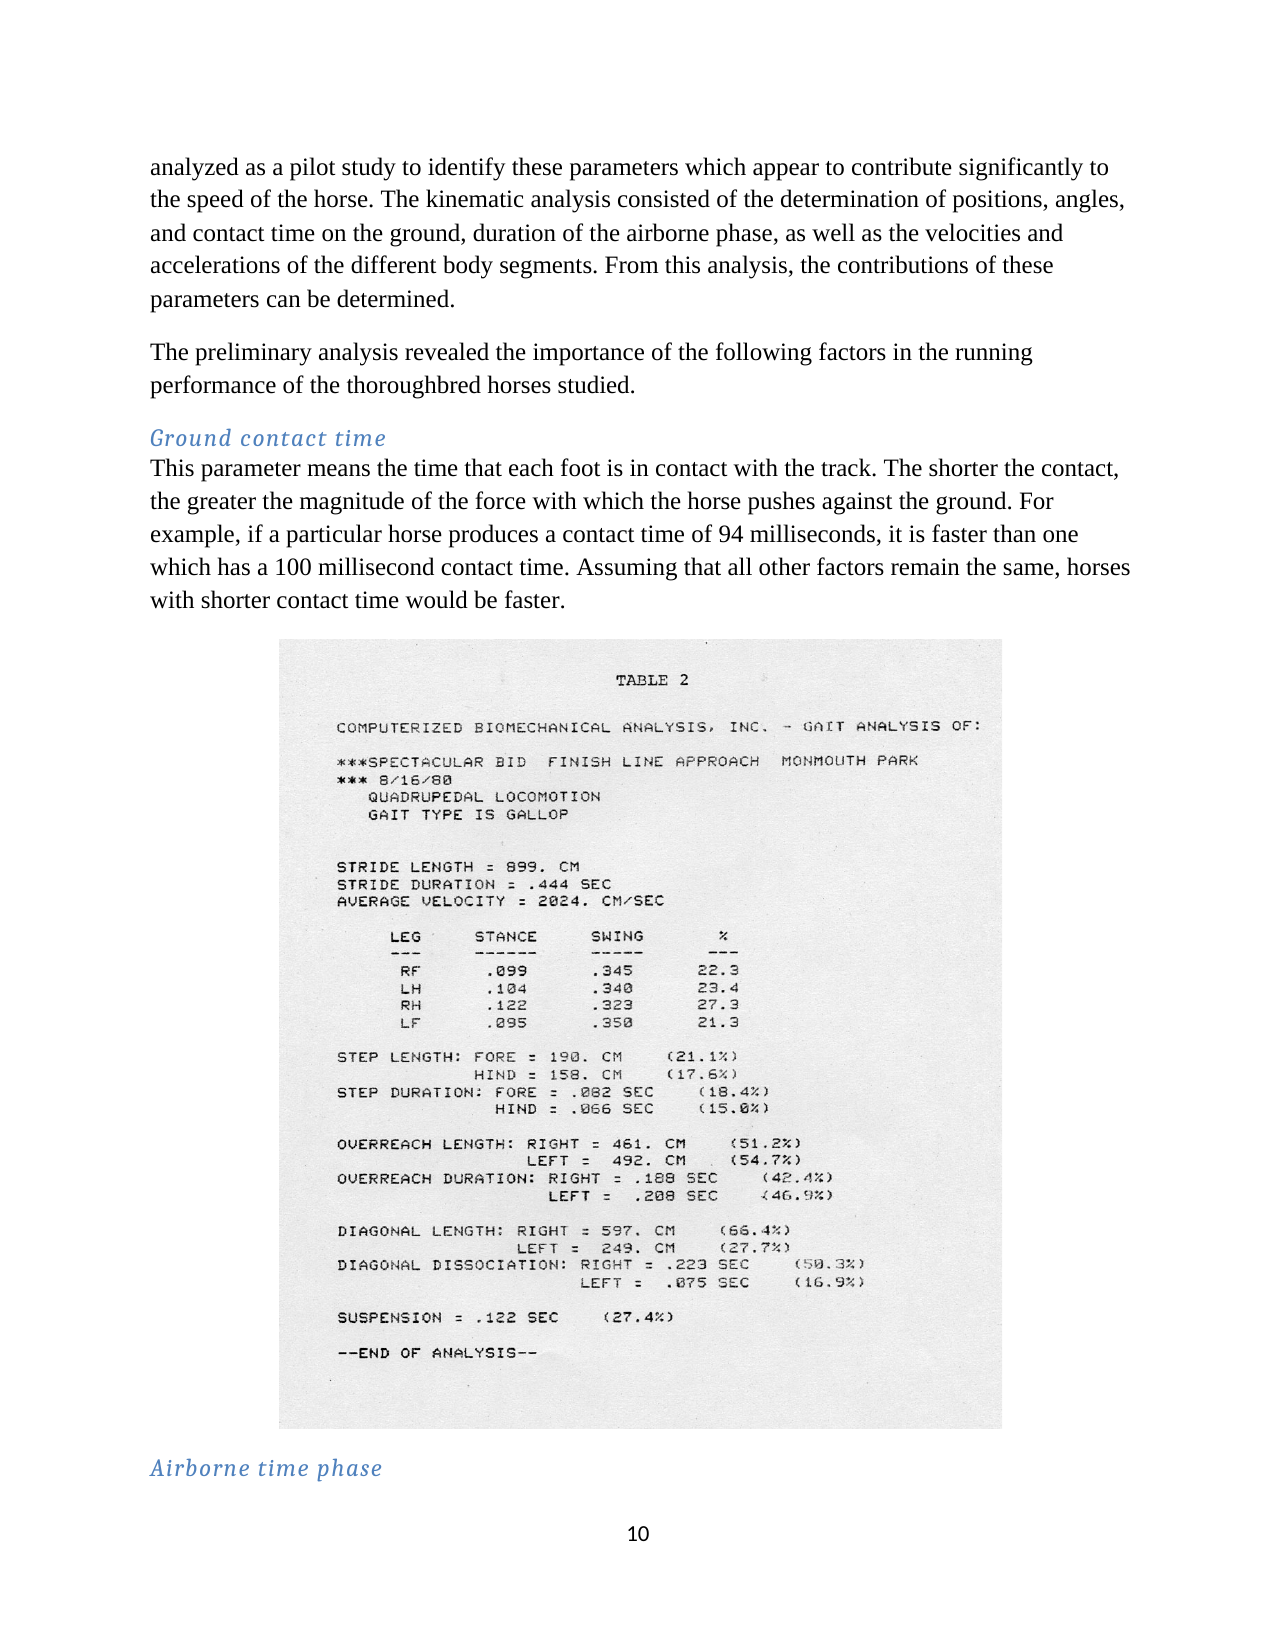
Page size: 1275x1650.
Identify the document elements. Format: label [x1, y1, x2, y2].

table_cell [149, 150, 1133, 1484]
picture [279, 639, 1003, 1429]
